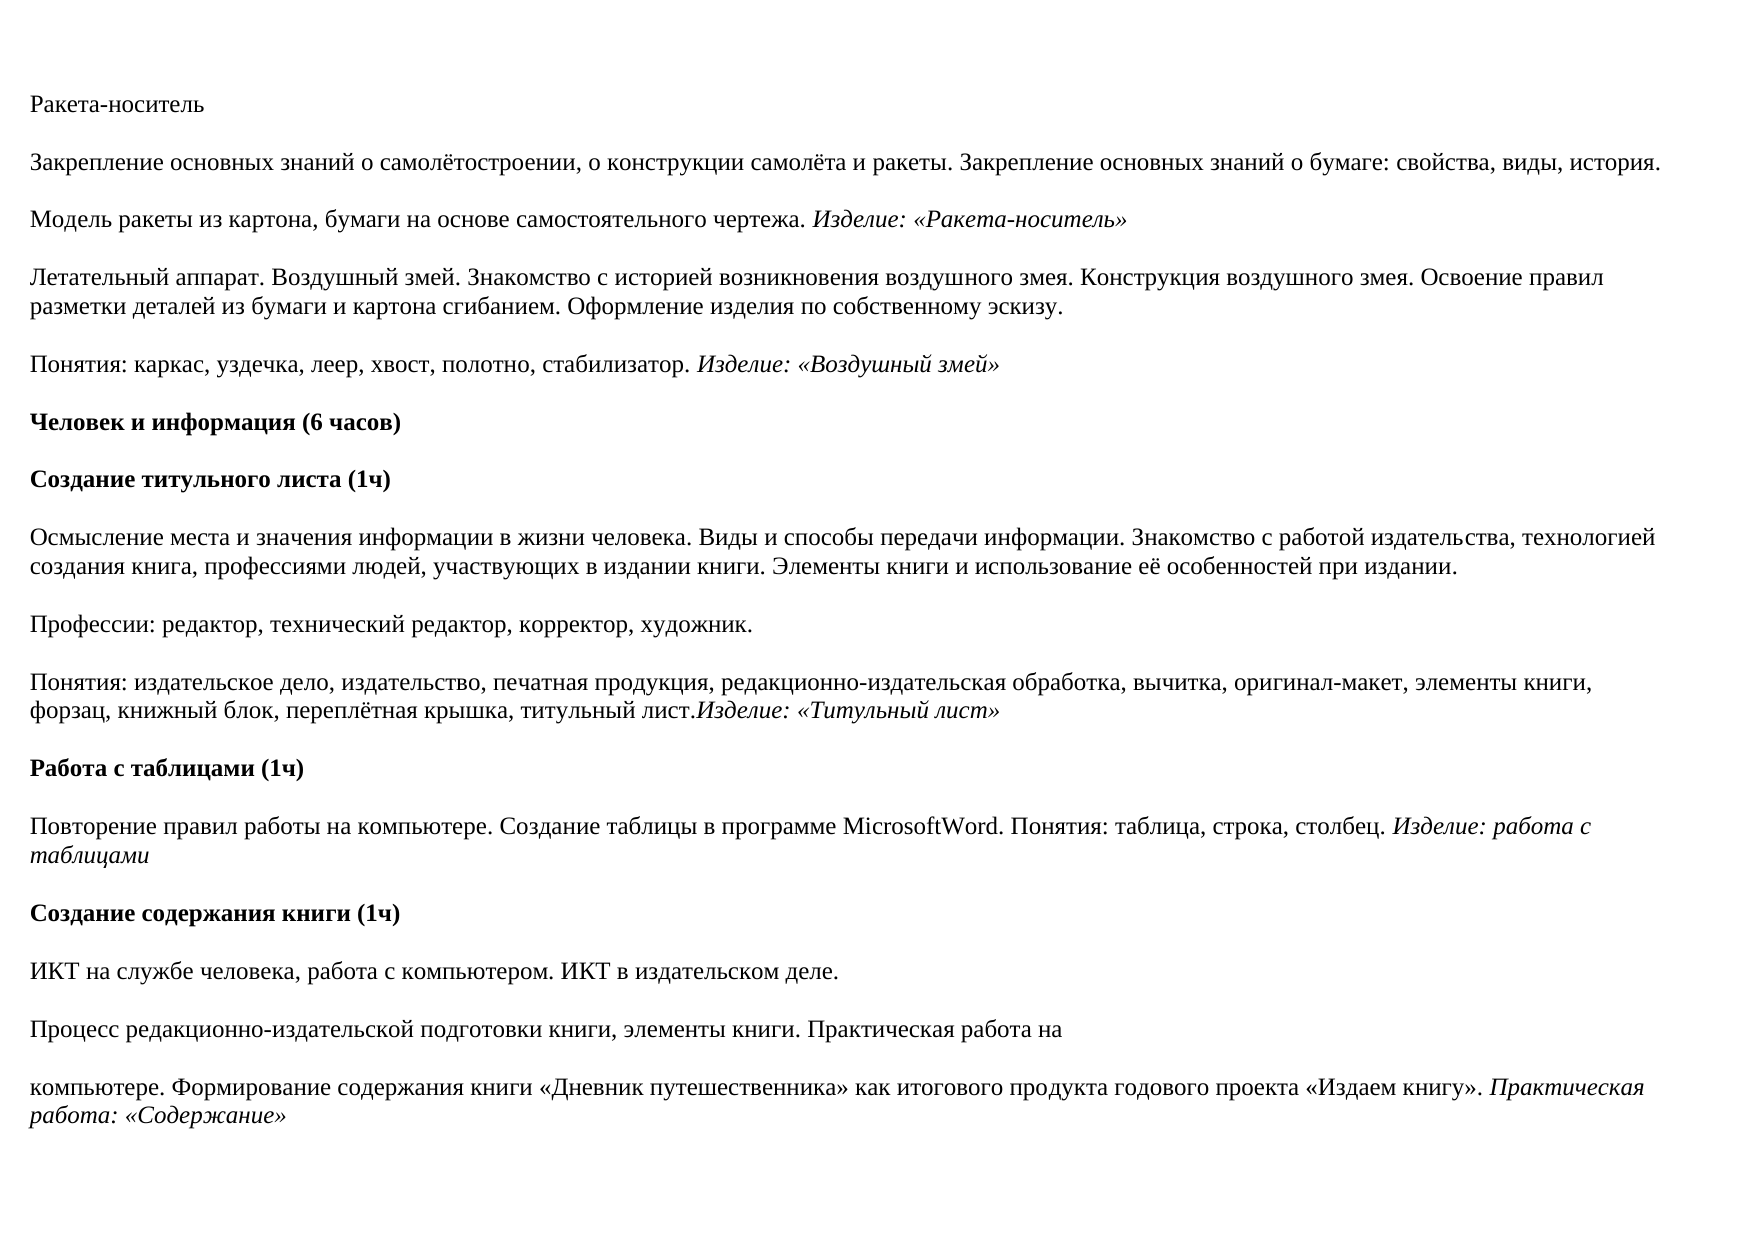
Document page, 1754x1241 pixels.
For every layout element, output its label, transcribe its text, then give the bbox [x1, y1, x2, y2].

text Летательный аппарат. Воздушный змей. Знакомство с историей возникновения воздушного змея. Конструкция воздушного змея. Освоение правил разметки деталей из бумаги и картона сгибанием. Оформление изделия по собственному эскизу. [29, 262, 1680, 320]
text Модель ракеты из картона, бумаги на основе самостоятельного чертежа. Изделие: «Ракета-носитель» [29, 204, 1680, 233]
text ИКТ на службе человека, работа с компьютером. ИКТ в издательском деле. [29, 956, 1680, 984]
text Профессии: редактор, технический редактор, корректор, художник. [29, 609, 1680, 637]
text Закрепление основных знаний о самолётостроении, о конструкции самолёта и ракеты. Закрепление основных знаний о бумаге: свойства, виды, история. [29, 147, 1680, 175]
text Создание содержания книги (1ч) [29, 898, 1680, 927]
text Понятия: издательское дело, издательство, печатная продукция, редакционно-издательская обработка, вычитка, оригинал-макет, элементы книги, форзац, книжный блок, переплётная крышка, титульный лист.Изделие: «Титульный лист» [29, 667, 1680, 724]
text Работа с таблицами (1ч) [29, 753, 1680, 782]
text Повторение правил работы на компьютере. Создание таблицы в программе MicrosoftWord. Понятия: таблица, строка, столбец. Изделие: работа с таблицами [29, 811, 1680, 869]
text Ракета-носитель [29, 89, 1680, 117]
text Понятия: каркас, уздечка, леер, хвост, полотно, стабилизатор. Изделие: «Воздушный змей» Человек и информация (6 часов) Создание титульного листа (1ч) [29, 349, 1680, 493]
text Процесс редакционно-издательской подготовки книги, элементы книги. Практическая работа на [29, 1014, 1680, 1042]
text Осмысление места и значения информации в жизни человека. Виды и способы передачи информации. Знакомство с работой издательства, технологией создания книга, профессиями людей, участвующих в издании книги. Элементы книги и использование её особенностей при издании. [29, 522, 1680, 579]
text компьютере. Формирование содержания книги «Дневник путешественника» как итогового продукта годового проекта «Издаем книгу». Практическая работа: «Содержание» [29, 1072, 1680, 1129]
